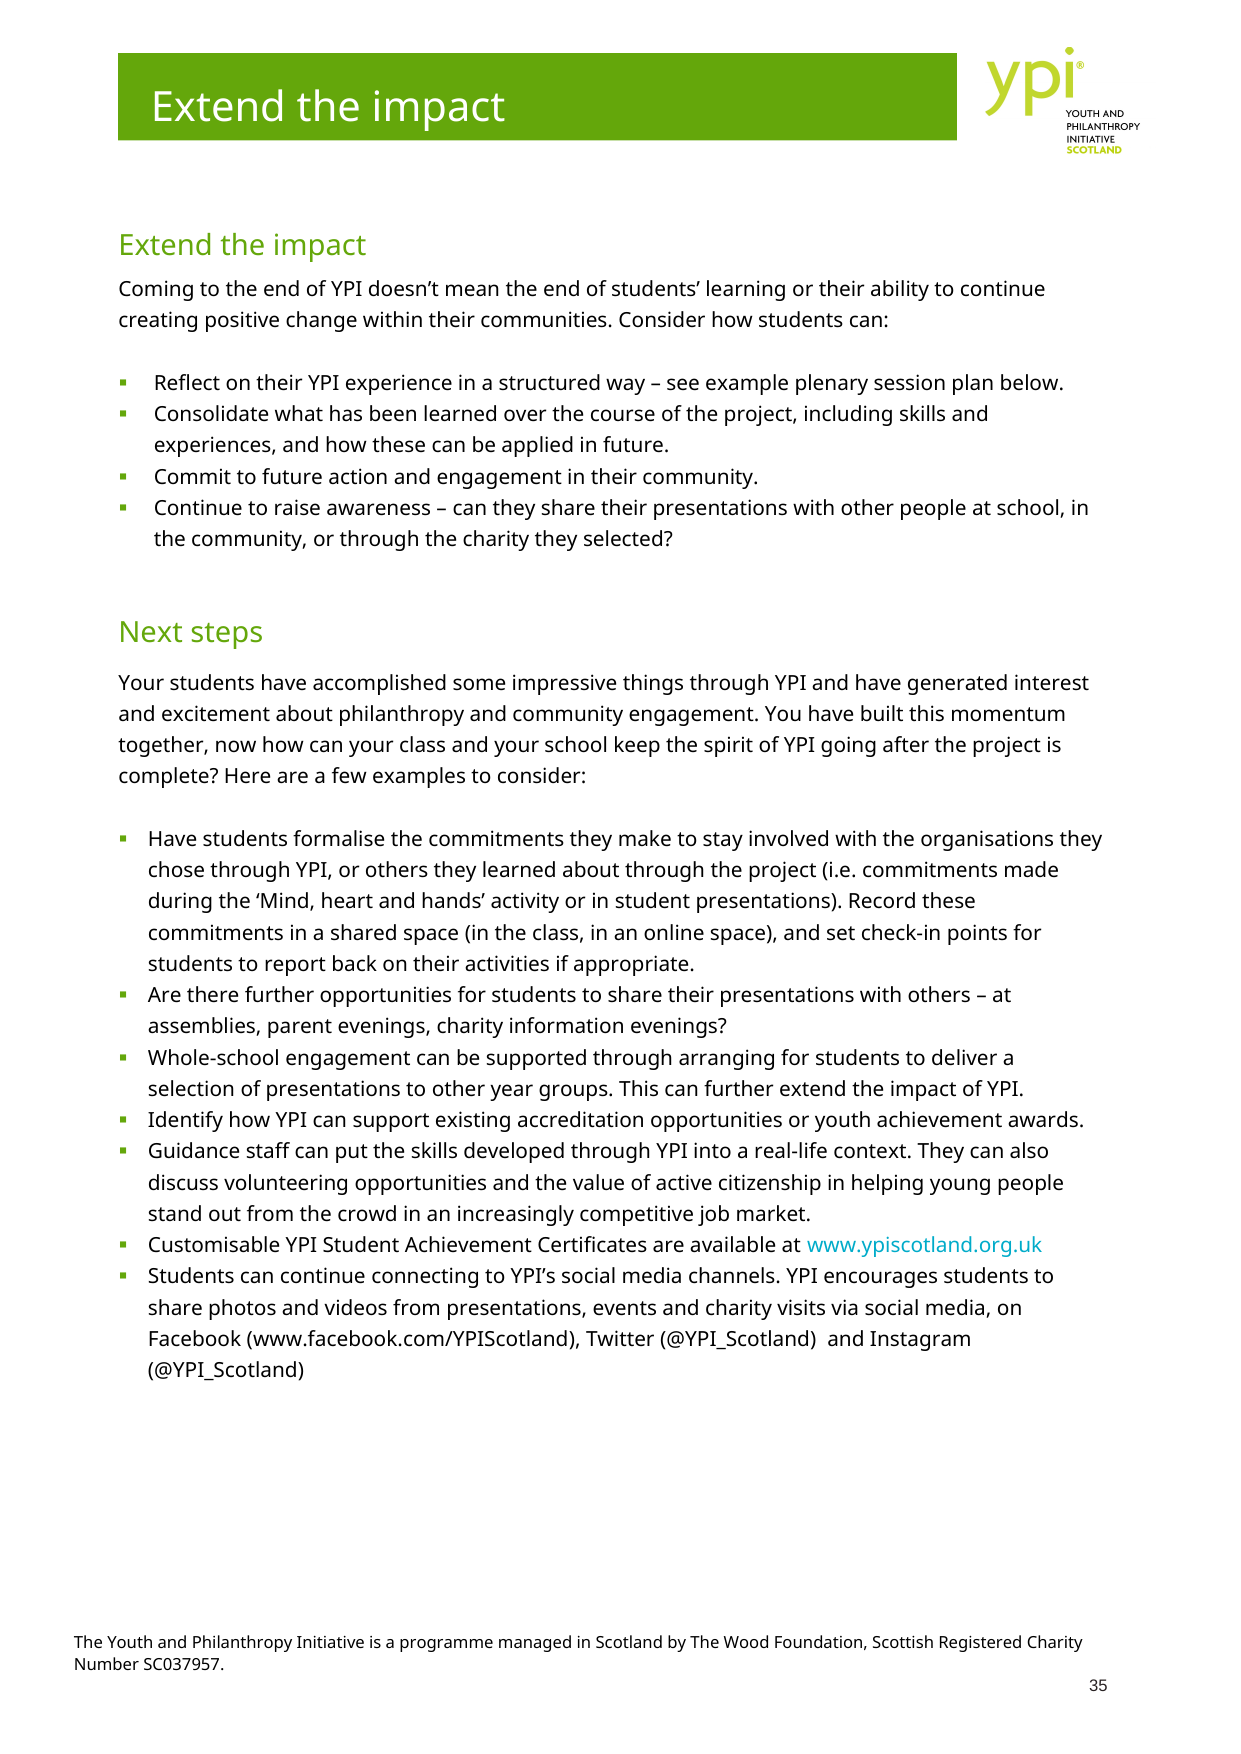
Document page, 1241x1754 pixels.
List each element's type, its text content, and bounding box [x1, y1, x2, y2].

list Consolidate what has been learned over the course of the project, including skills and experiences, and how these can be applied in future. [118, 399, 1107, 459]
picture [985, 47, 1157, 155]
list Identify how YPI can support existing accreditation opportunities or youth achievement awards. [118, 1105, 1107, 1134]
list Have students formalise the commitments they make to stay involved with the organisations they chose through YPI, or others they learned about through the project (i.e. commitments made during the ‘Mind, heart and hands’ activity or in student presentations). Record these commitments in a shared space (in the class, in an online space), and set check-in points for students to report back on their activities if appropriate. [118, 824, 1107, 978]
list Whole-school engagement can be supported through arranging for students to deliver a selection of presentations to other year groups. This can further extend the impact of YPI. [118, 1043, 1107, 1103]
list Reflect on their YPI experience in a structured way – see example plenary session plan below. [118, 368, 1107, 397]
list Are there further opportunities for students to share their presentations with others – at assemblies, parent evenings, charity information evenings? [118, 980, 1107, 1040]
text Your students have accomplished some impressive things through YPI and have generated interest and excitement about philanthropy and community engagement. You have built this momentum together, now how can your class and your school keep the spirit of YPI going after the project is complete? Here are a few examples to consider: [118, 668, 1107, 790]
subtitle Next steps [118, 612, 1107, 651]
text Extend the impact [118, 224, 1107, 264]
list Customisable YPI Student Achievement Certificates are available at www.ypiscotland.org.uk [118, 1230, 1107, 1259]
list Guidance staff can put the skills developed through YPI into a real-life context. They can also discuss volunteering opportunities and the value of active citizenship in helping young people stand out from the crowd in an increasingly competitive job market. [118, 1137, 1107, 1228]
text Coming to the end of YPI doesn’t mean the end of students’ learning or their ability to continue creating positive change within their communities. Consider how students can: [118, 274, 1107, 334]
list Students can continue connecting to YPI’s social media channels. YPI encourages students to share photos and videos from presentations, events and charity visits via social media, on Facebook (www.facebook.com/YPIScotland), Twitter (@YPI_Scotland) and Instagram (@YPI_Scotland) [118, 1262, 1107, 1384]
list Commit to future action and engagement in their community. [118, 462, 1107, 490]
list Continue to raise awareness – can they share their presentations with other people at school, in the community, or through the charity they selected? [118, 493, 1107, 553]
